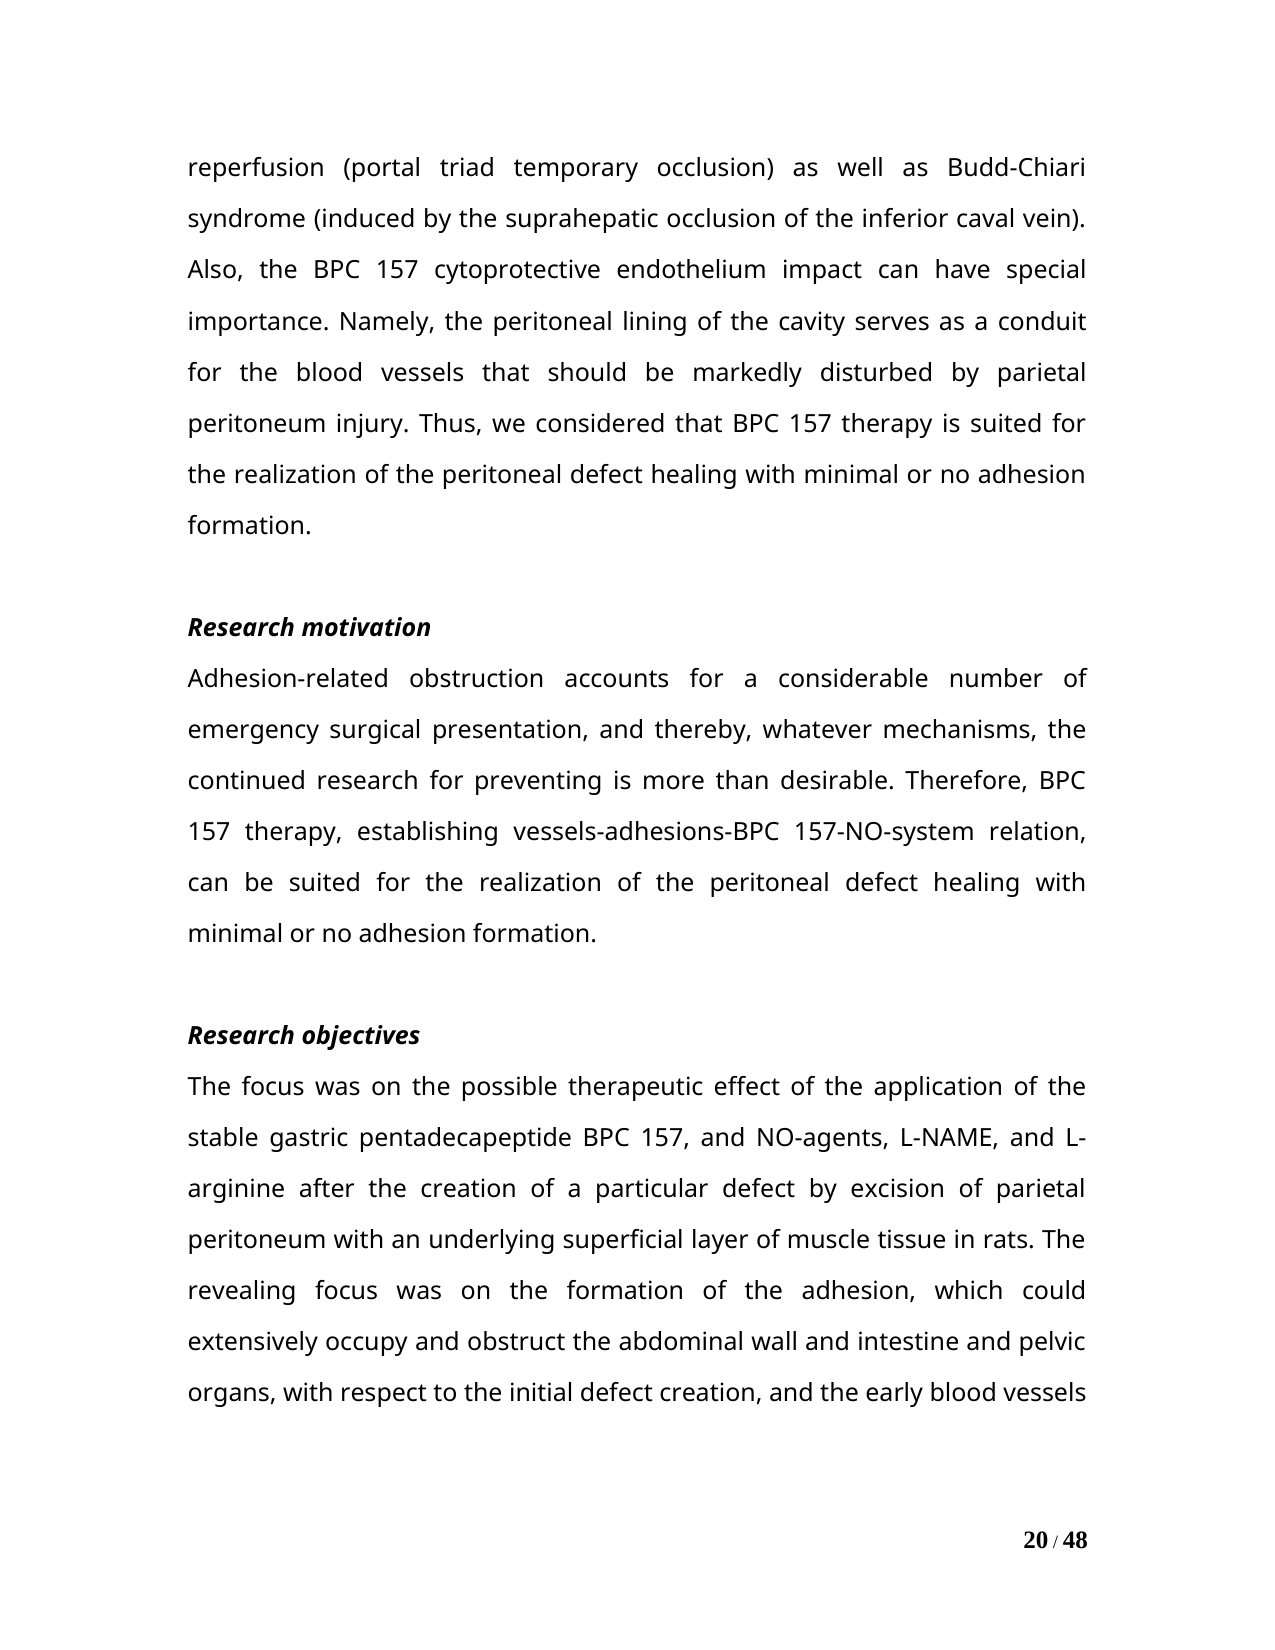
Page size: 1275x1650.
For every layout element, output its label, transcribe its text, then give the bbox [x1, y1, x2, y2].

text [187, 1069, 1087, 1409]
text Adhesion-related obstruction accounts for a considerable number of emergency surgical presentation, and thereby, whatever mechanisms, the continued research for preventing is more than desirable. Therefore, BPC 157 therapy, establishing vessels-adhesions-BPC 157-NO-system relation, can be suited for the realization of the peritoneal defect healing with minimal or no adhesion formation. [187, 660, 1087, 950]
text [187, 150, 1087, 541]
text Research objectives [187, 1018, 1087, 1052]
text Research motivation [187, 609, 1087, 643]
